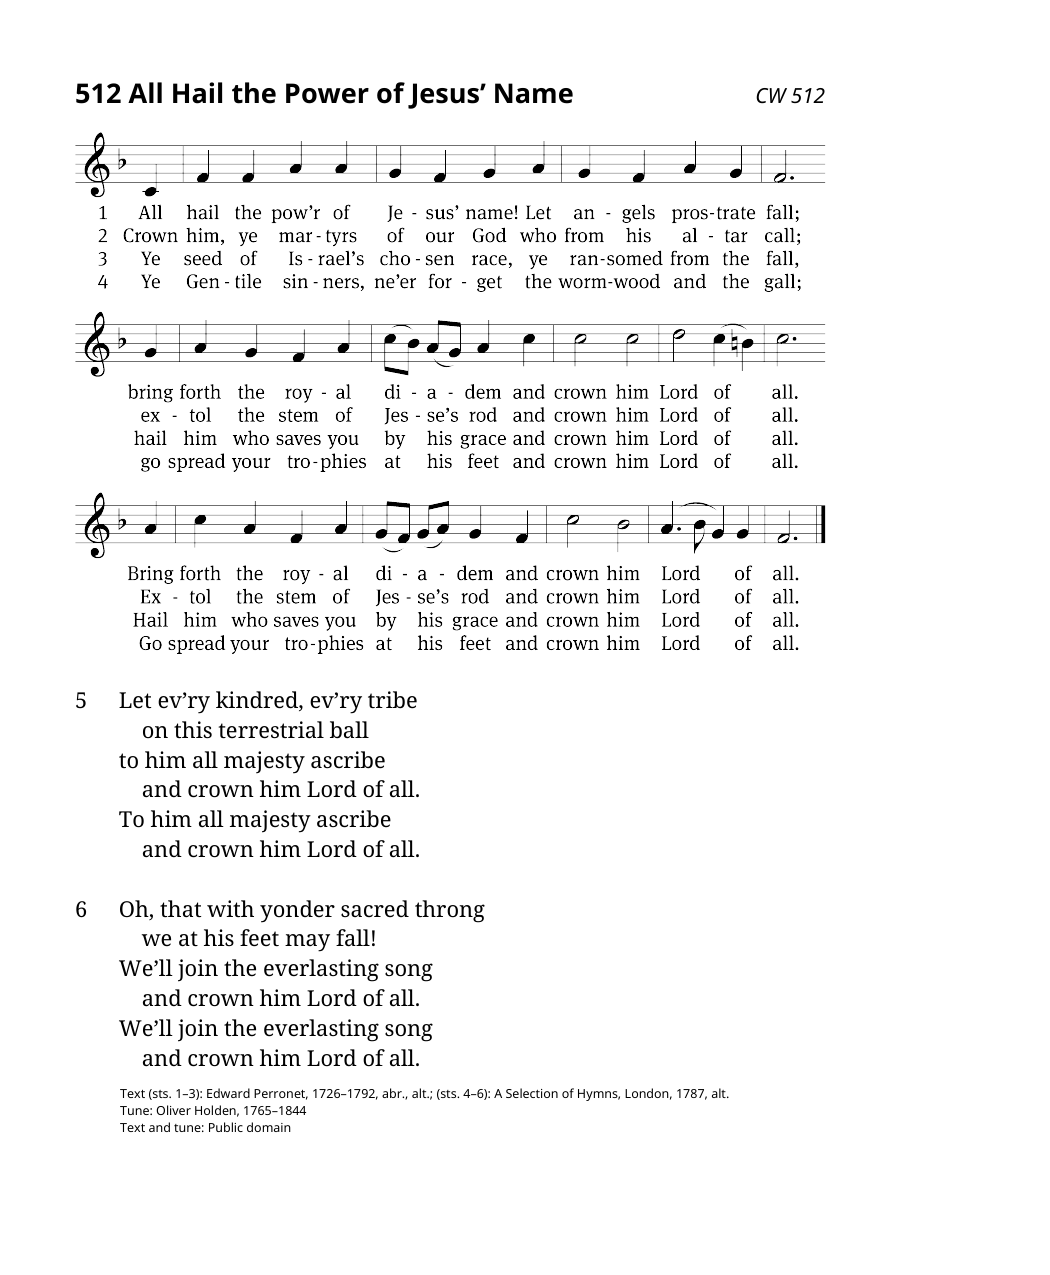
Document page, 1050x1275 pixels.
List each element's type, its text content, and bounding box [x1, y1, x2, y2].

text Text (sts. 1–3): Edward Perronet, 1726–1792, abr., alt.; (sts. 4–6): A Selection of Hymns, London, 1787, alt. Tune: Oliver Holden, 1765–1844 Text and tune: Public domain [120, 1085, 975, 1136]
text 512 All Hail the Power of Jesus’ Name CW 512 [75, 75, 975, 112]
text 6 Oh, that with yonder sacred throng we at his feet may fall! We’ll join the everlasting song and crown him Lord of all. We’ll join the everlasting song and crown him Lord of all. [75, 893, 975, 1072]
picture [75, 132, 826, 656]
text 5 Let ev’ry kindred, ev’ry tribe on this terrestrial ball to him all majesty ascribe and crown him Lord of all. To him all majesty ascribe and crown him Lord of all. [75, 685, 975, 864]
